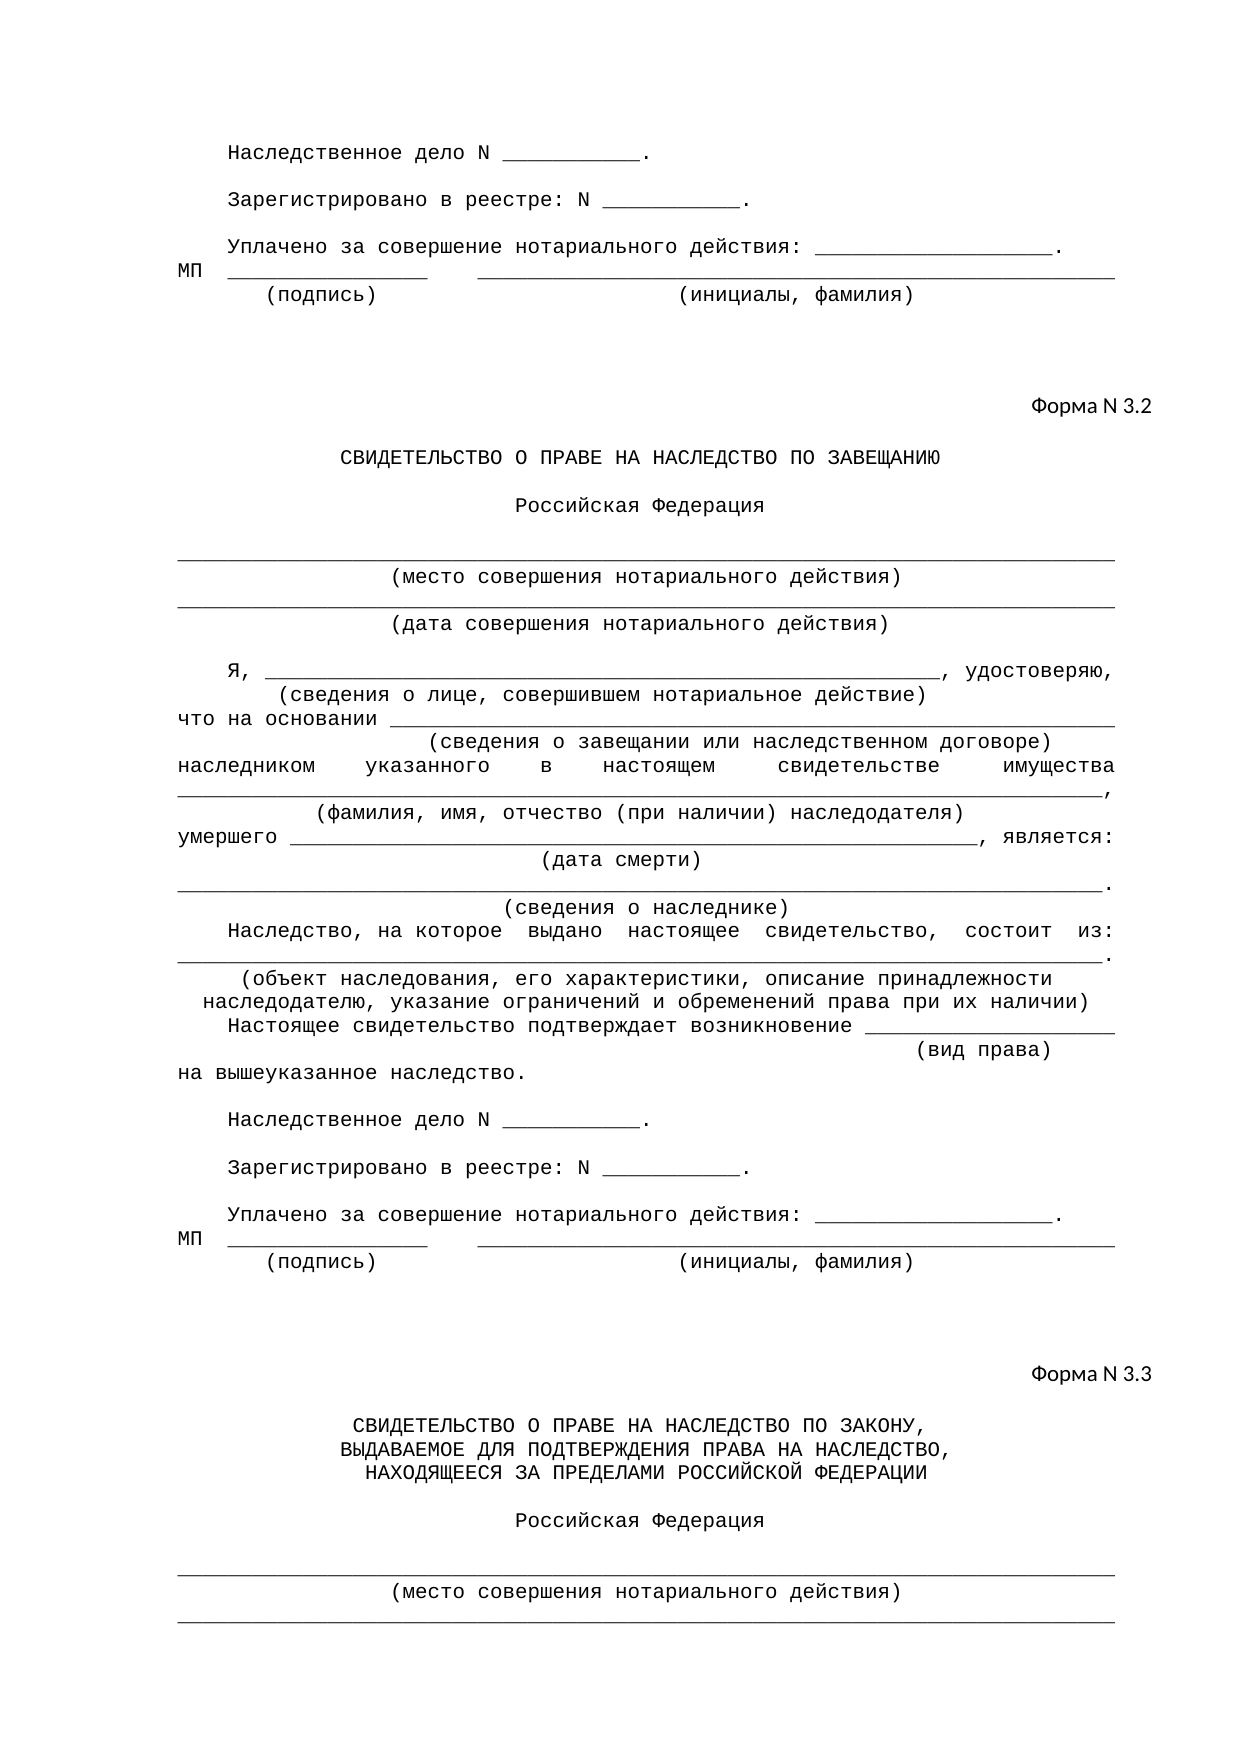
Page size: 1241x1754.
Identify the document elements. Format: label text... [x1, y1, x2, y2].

text Российская Федерация [177, 1510, 1152, 1533]
text Зарегистрировано в реестре: N ___________. [177, 189, 1152, 213]
text Российская Федерация [177, 495, 1152, 518]
text умершего _______________________________________________________, является: [177, 826, 1152, 849]
text Наследственное дело N ___________. [177, 142, 1152, 165]
text Форма N 3.3 [177, 1359, 1152, 1387]
text Наследственное дело N ___________. [177, 1109, 1152, 1133]
text наследником указанного в настоящем свидетельстве имущества [177, 755, 1152, 778]
text Уплачено за совершение нотариального действия: ___________________. [177, 236, 1152, 260]
text СВИДЕТЕЛЬСТВО О ПРАВЕ НА НАСЛЕДСТВО ПО ЗАКОНУ, [177, 1415, 1152, 1439]
text ВЫДАВАЕМОЕ ДЛЯ ПОДТВЕРЖДЕНИЯ ПРАВА НА НАСЛЕДСТВО, [177, 1439, 1152, 1462]
text (место совершения нотариального действия) [177, 1581, 1152, 1604]
text __________________________________________________________________________. [177, 944, 1152, 968]
text (фамилия, имя, отчество (при наличии) наследодателя) [177, 802, 1152, 826]
text Я, ______________________________________________________, удостоверяю, [177, 660, 1152, 684]
text МП ________________ ___________________________________________________ [177, 1228, 1152, 1251]
text Наследство, на которое выдано настоящее свидетельство, состоит из: [177, 920, 1152, 944]
text ___________________________________________________________________________ [177, 589, 1152, 613]
text (объект наследования, его характеристики, описание принадлежности [177, 968, 1152, 991]
text (подпись) (инициалы, фамилия) [177, 1251, 1152, 1275]
text (место совершения нотариального действия) [177, 566, 1152, 589]
text наследодателю, указание ограничений и обременений права при их наличии) [177, 991, 1152, 1015]
text МП ________________ ___________________________________________________ [177, 260, 1152, 284]
text __________________________________________________________________________. [177, 873, 1152, 897]
text СВИДЕТЕЛЬСТВО О ПРАВЕ НА НАСЛЕДСТВО ПО ЗАВЕЩАНИЮ [177, 447, 1152, 471]
text Уплачено за совершение нотариального действия: ___________________. [177, 1204, 1152, 1228]
text (дата совершения нотариального действия) [177, 613, 1152, 637]
text ___________________________________________________________________________ [177, 542, 1152, 566]
text Форма N 3.2 [177, 391, 1152, 419]
text __________________________________________________________________________, [177, 778, 1152, 802]
text на вышеуказанное наследство. [177, 1062, 1152, 1086]
text Зарегистрировано в реестре: N ___________. [177, 1157, 1152, 1180]
text (дата смерти) [177, 849, 1152, 873]
text (подпись) (инициалы, фамилия) [177, 284, 1152, 307]
text (сведения о лице, совершившем нотариальное действие) [177, 684, 1152, 707]
text Настоящее свидетельство подтверждает возникновение ____________________ [177, 1015, 1152, 1038]
text что на основании __________________________________________________________ [177, 707, 1152, 731]
text ___________________________________________________________________________ [177, 1557, 1152, 1581]
text (сведения о наследнике) [177, 897, 1152, 920]
text (сведения о завещании или наследственном договоре) [177, 731, 1152, 755]
text ___________________________________________________________________________ [177, 1604, 1152, 1628]
text (вид права) [177, 1038, 1152, 1062]
text НАХОДЯЩЕЕСЯ ЗА ПРЕДЕЛАМИ РОССИЙСКОЙ ФЕДЕРАЦИИ [177, 1462, 1152, 1486]
